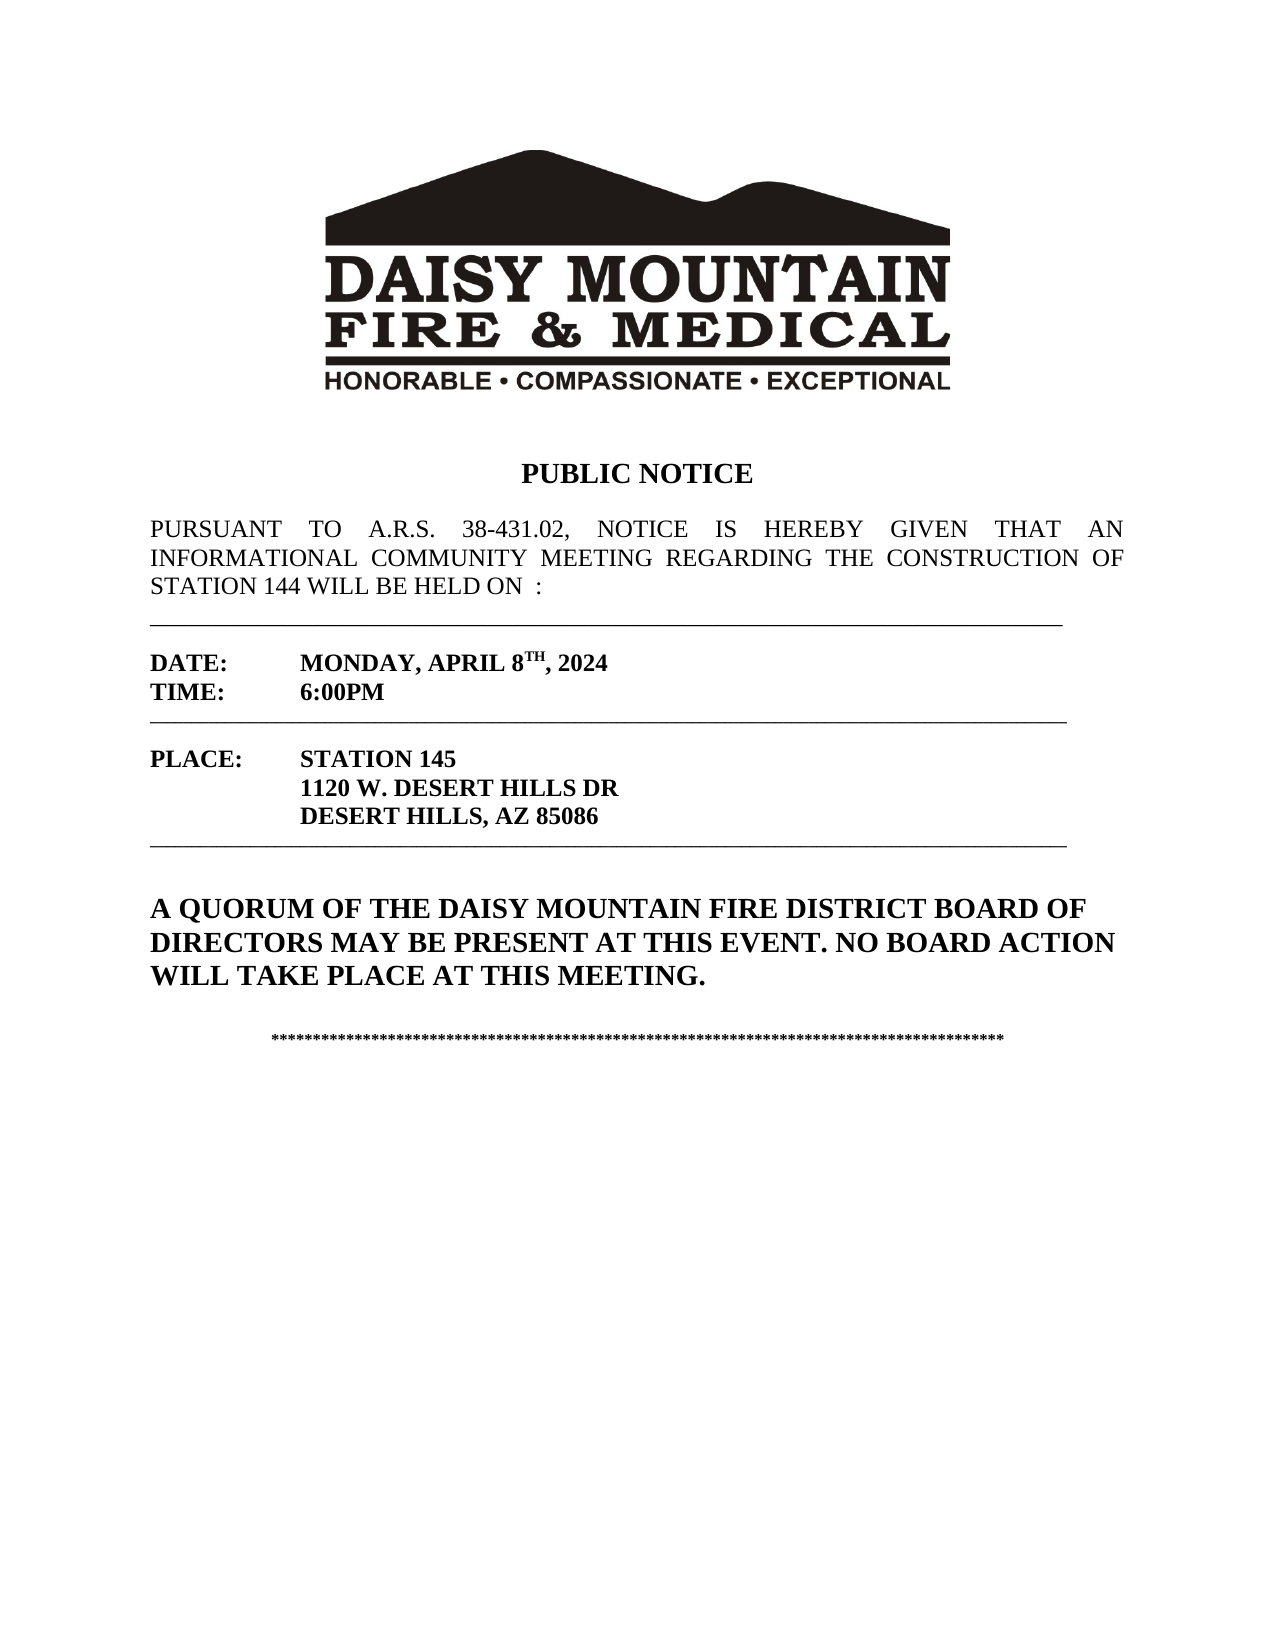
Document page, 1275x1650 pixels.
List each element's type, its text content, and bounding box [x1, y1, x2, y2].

text PURSUANT TO A.R.S. 38-431.02, NOTICE IS HEREBY GIVEN THAT AN INFORMATIONAL COMMUNITY MEETING REGARDING THE CONSTRUCTION OF STATION 144 WILL BE HELD ON : [150, 514, 1125, 600]
text A QUORUM OF THE DAISY MOUNTAIN FIRE DISTRICT BOARD OF DIRECTORS MAY BE PRESENT AT THIS EVENT. NO BOARD ACTION WILL TAKE PLACE AT THIS MEETING. [150, 891, 1125, 992]
text _________________________________________________________________________ [150, 600, 1125, 629]
text TIME: 6:00PM [150, 677, 1125, 706]
picture [325, 150, 951, 390]
text PUBLIC NOTICE [150, 456, 1125, 490]
text ______________________________________________________________________________________________________________ [150, 830, 1125, 849]
text ______________________________________________________________________________________________________________ [150, 706, 1125, 725]
text DESERT HILLS, AZ 85086 [300, 801, 1125, 830]
text 1120 W. DESERT HILLS DR [225, 773, 1125, 801]
text PLACE: STATION 145 [150, 744, 1125, 773]
text DATE: MONDAY, APRIL 8TH, 2024 [150, 648, 1125, 677]
text **************************************************************************************** [150, 1030, 1125, 1049]
